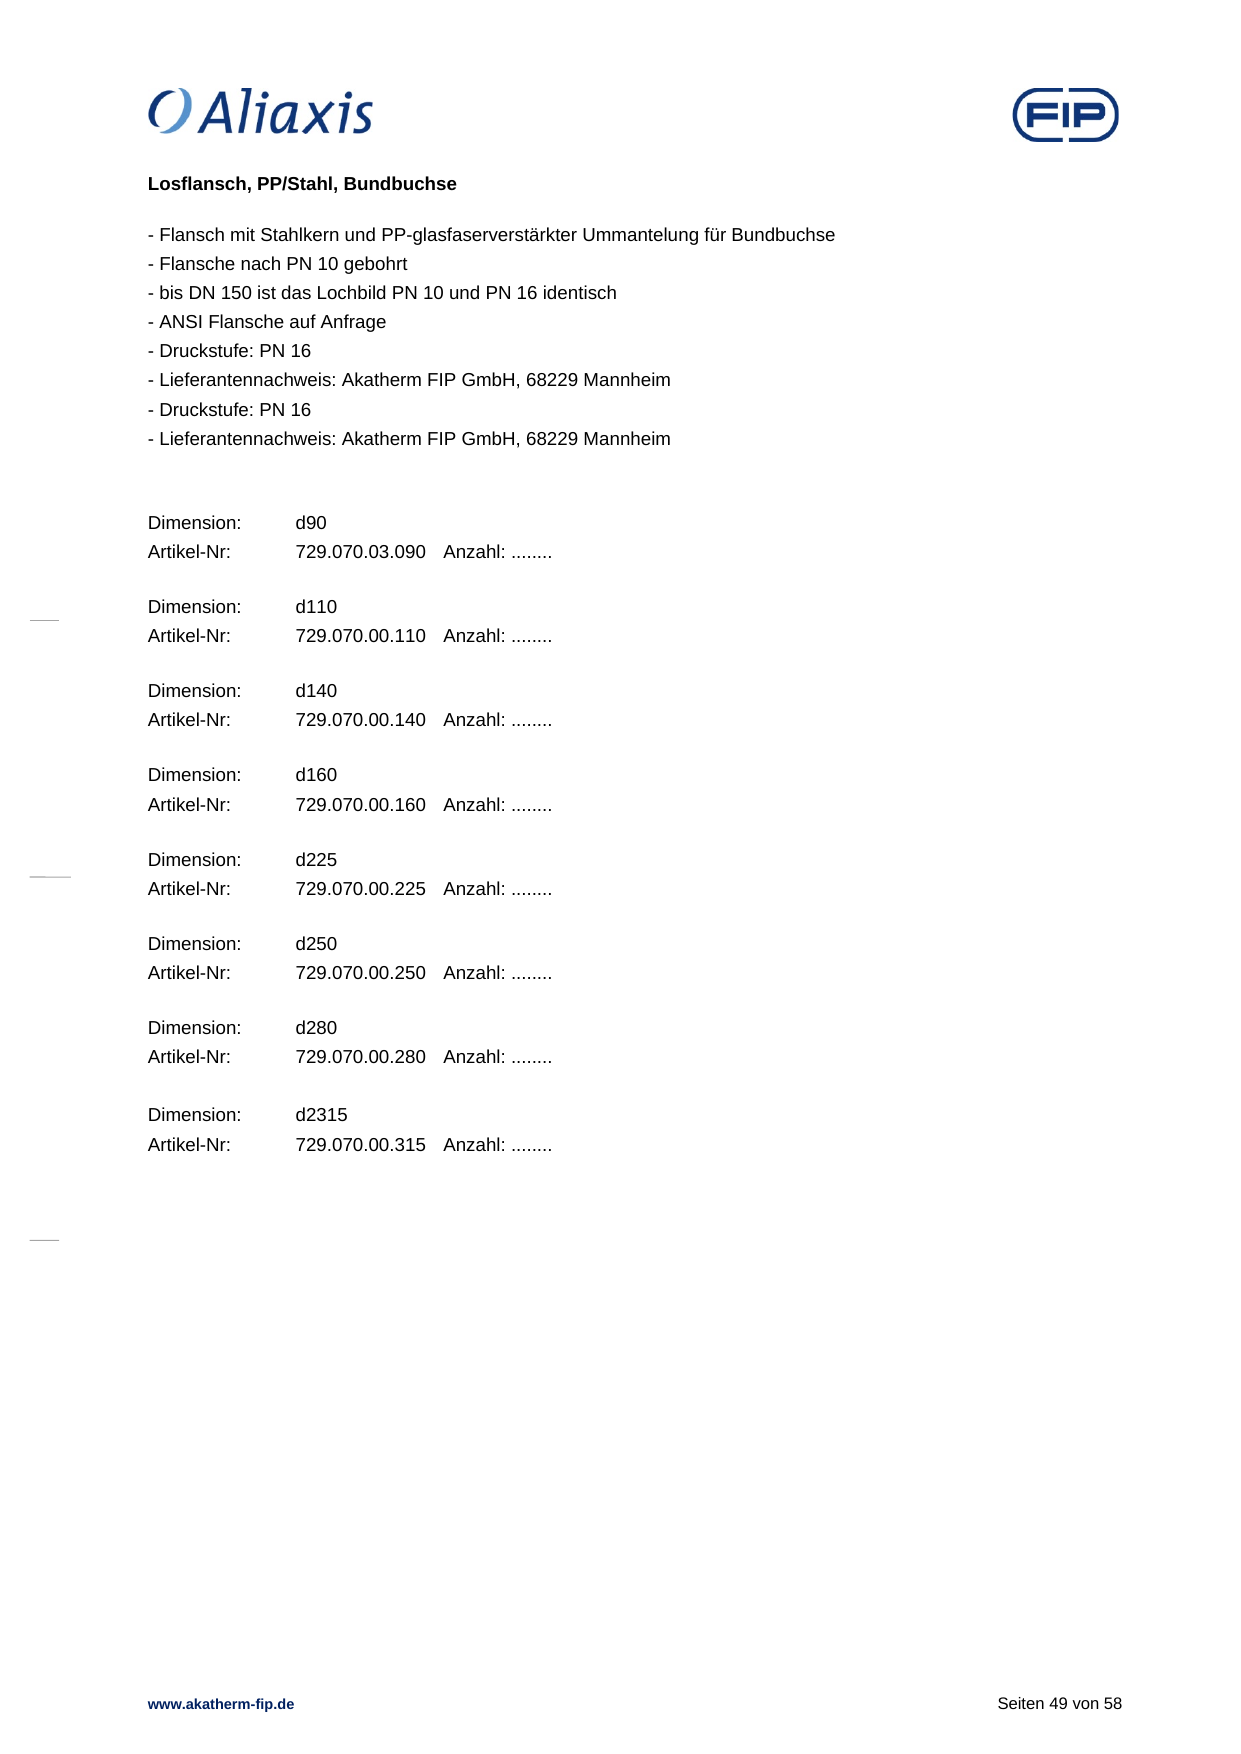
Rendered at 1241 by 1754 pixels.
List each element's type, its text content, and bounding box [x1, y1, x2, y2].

text Dimension: d2315 [148, 1097, 1122, 1126]
text Dimension: d160 [148, 757, 1122, 786]
text Artikel-Nr: 729.070.03.090 Anzahl: ........ [148, 533, 1122, 562]
picture [1012, 88, 1119, 142]
text Dimension: d110 [148, 588, 1122, 617]
text - Druckstufe: PN 16 [148, 332, 1122, 362]
text Artikel-Nr: 729.070.00.250 Anzahl: ........ [148, 954, 1122, 983]
text Artikel-Nr: 729.070.00.140 Anzahl: ........ [148, 702, 1122, 731]
text Artikel-Nr: 729.070.00.160 Anzahl: ........ [148, 786, 1122, 815]
text Dimension: d90 [148, 504, 1122, 533]
text Artikel-Nr: 729.070.00.225 Anzahl: ........ [148, 870, 1122, 899]
text Dimension: d250 [148, 925, 1122, 954]
text Dimension: d280 [148, 1009, 1122, 1038]
text Dimension: d225 [148, 841, 1122, 870]
subtitle Losflansch, PP/Stahl, Bundbuchse [148, 169, 1122, 194]
picture [148, 88, 373, 134]
text Dimension: d140 [148, 672, 1122, 702]
text Artikel-Nr: 729.070.00.110 Anzahl: ........ [148, 617, 1122, 647]
text - bis DN 150 ist das Lochbild PN 10 und PN 16 identisch [148, 274, 1122, 303]
text - Lieferantennachweis: Akatherm FIP GmbH, 68229 Mannheim [148, 420, 1122, 449]
text - ANSI Flansche auf Anfrage [148, 303, 1122, 332]
text - Flansch mit Stahlkern und PP-glasfaserverstärkter Ummantelung für Bundbuchse [148, 216, 1122, 245]
text - Druckstufe: PN 16 [148, 391, 1122, 420]
text - Flansche nach PN 10 gebohrt [148, 245, 1122, 274]
text - Lieferantennachweis: Akatherm FIP GmbH, 68229 Mannheim [148, 362, 1122, 391]
text Artikel-Nr: 729.070.00.280 Anzahl: ........ [148, 1038, 1122, 1067]
text Artikel-Nr: 729.070.00.315 Anzahl: ........ [148, 1126, 1122, 1155]
